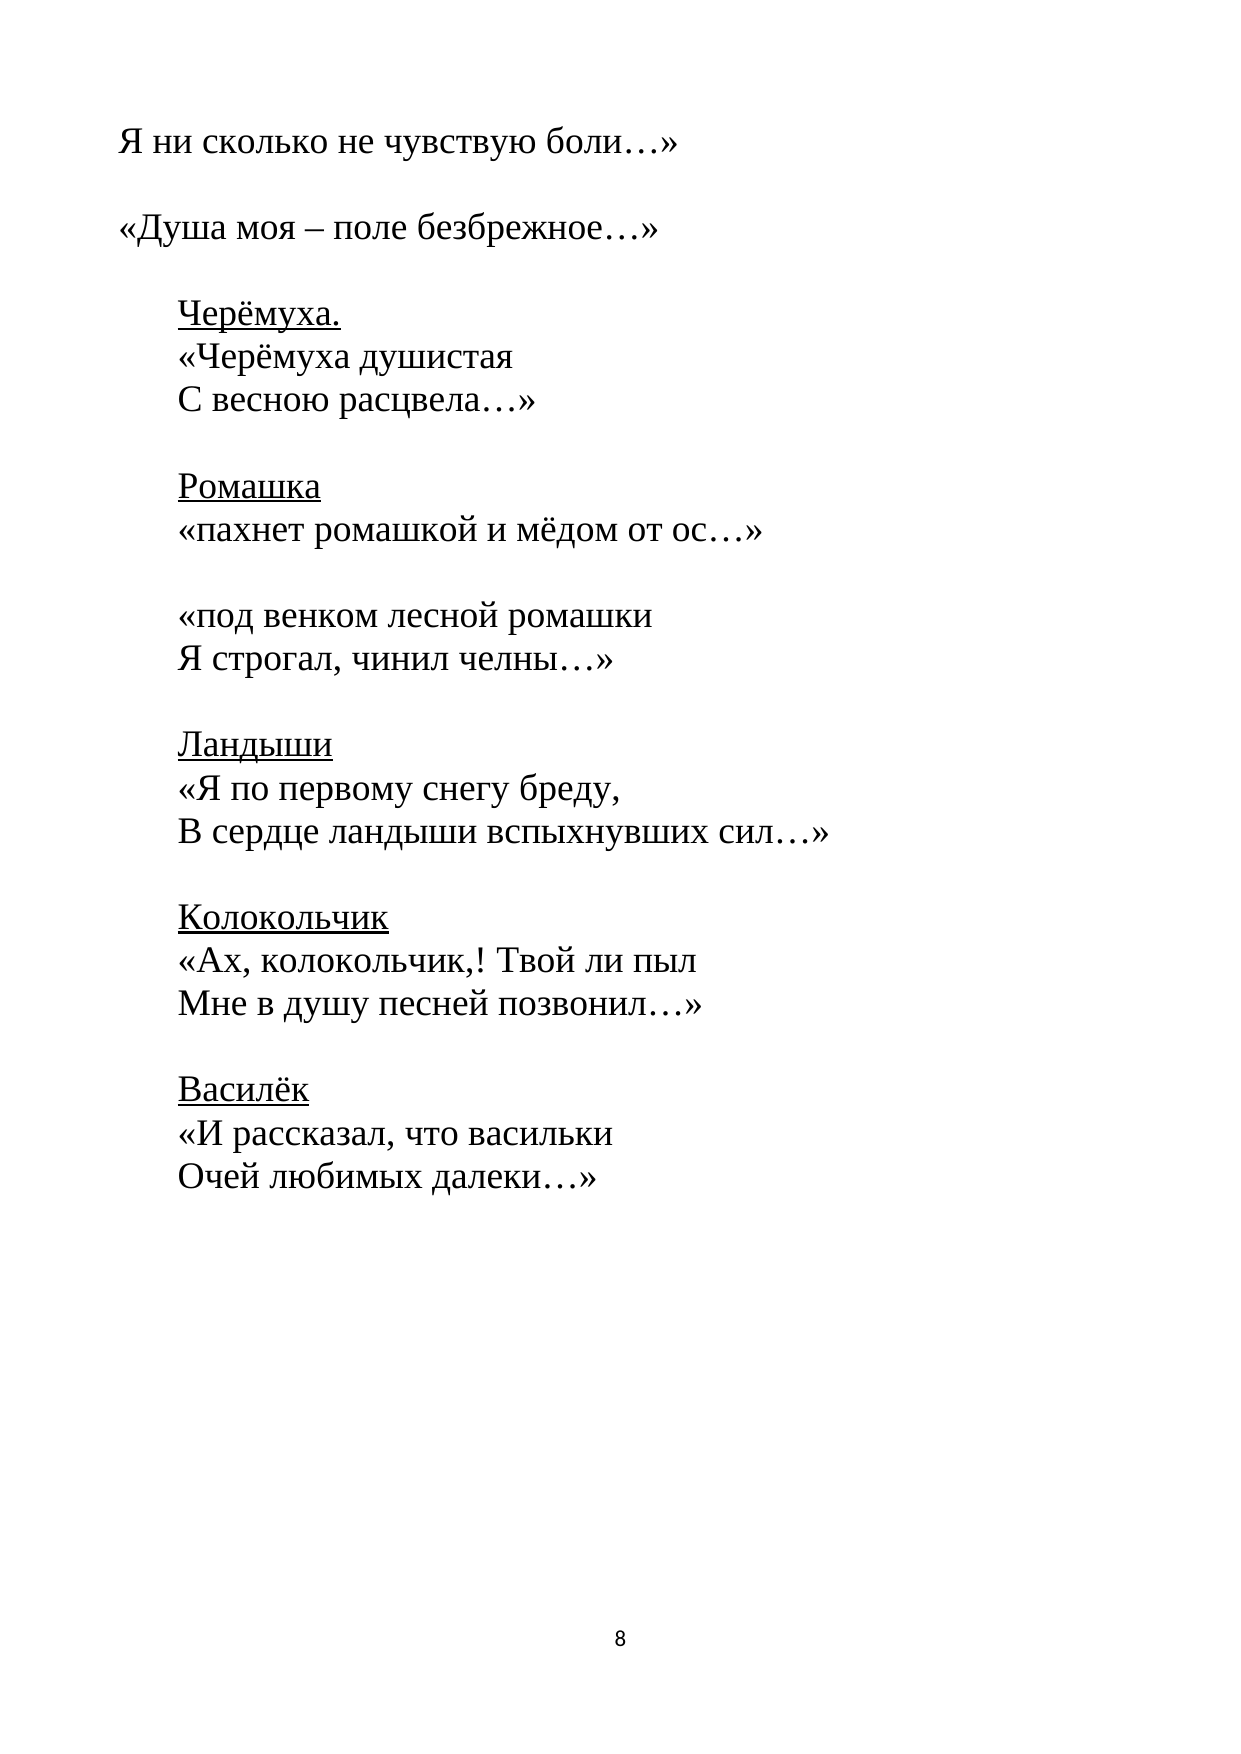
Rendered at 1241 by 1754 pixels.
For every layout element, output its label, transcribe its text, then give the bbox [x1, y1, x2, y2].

text «Ах, колокольчик,! Твой ли пыл [118, 937, 1122, 981]
text Ландыши [118, 722, 1122, 765]
text «Я по первому снегу бреду, [118, 765, 1122, 808]
text Черёмуха. [118, 291, 1122, 334]
text «Душа моя – поле безбрежное…» [118, 204, 1122, 247]
text «И рассказал, что васильки [118, 1110, 1122, 1153]
text «пахнет ромашкой и мёдом от ос…» [118, 506, 1122, 549]
text Ромашка [118, 463, 1122, 506]
text С весною расцвела…» [118, 377, 1122, 420]
text Мне в душу песней позвонил…» [118, 981, 1122, 1024]
text Василёк [118, 1067, 1122, 1110]
text Очей любимых далеки…» [118, 1153, 1122, 1196]
text «под венком лесной ромашки [118, 592, 1122, 636]
text «Черёмуха душистая [118, 334, 1122, 377]
text В сердце ландыши вспыхнувших сил…» [118, 808, 1122, 851]
text Я ни сколько не чувствую боли…» [118, 118, 1122, 161]
text Я строгал, чинил челны…» [118, 636, 1122, 679]
text Колокольчик [118, 894, 1122, 937]
